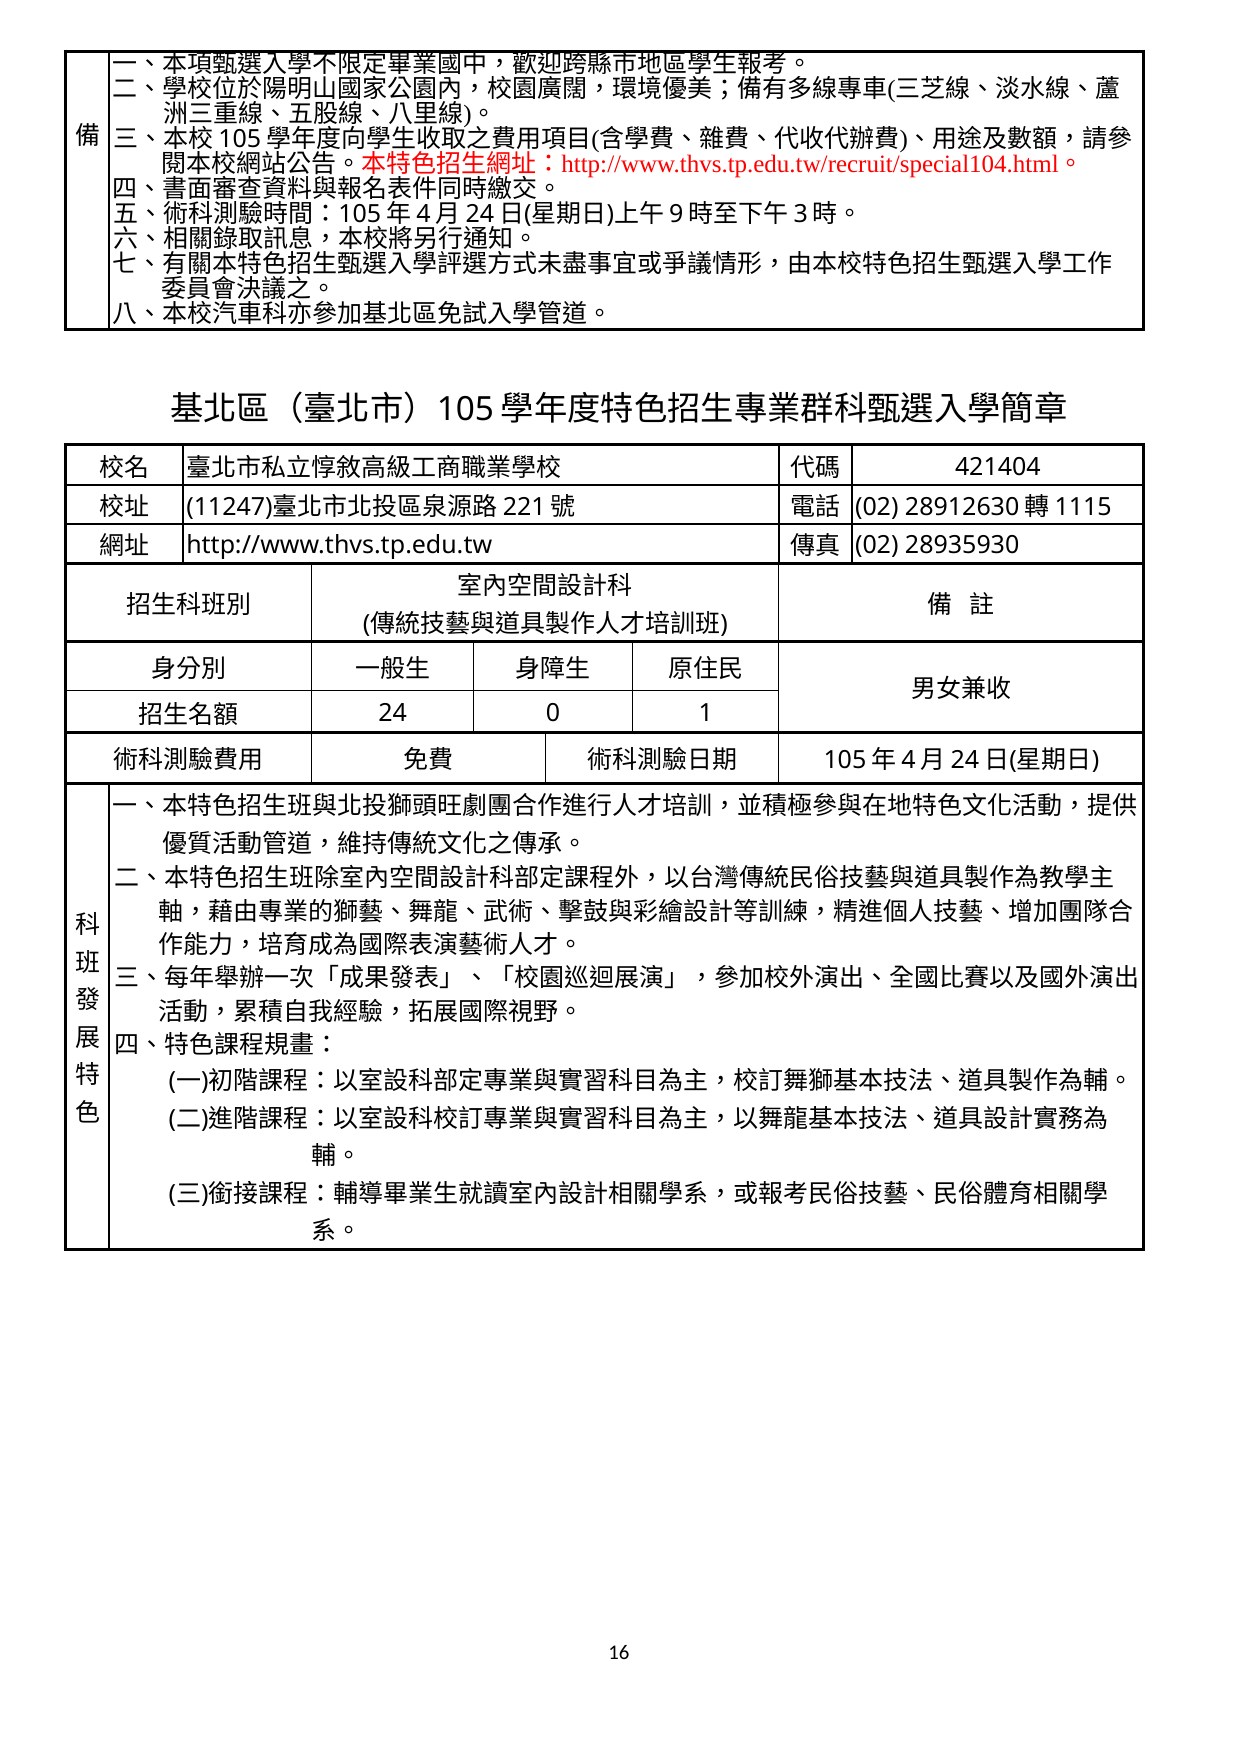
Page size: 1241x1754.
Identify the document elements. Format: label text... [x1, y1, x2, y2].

table_cell 術科測驗日期 [546, 734, 778, 782]
table_cell 24 [312, 691, 473, 731]
table_cell 電話 [780, 486, 851, 523]
table_cell 一、本特色招生班與北投獅頭旺劇團合作進行人才培訓，並積極參與在地特色文化活動，提供優質活動管道，維持傳統文化之傳承。 二、本特色招生班除室內空間設計科部定課程外，以台灣傳統民俗技藝與道具製作為教學主軸，藉由專業的獅藝、舞龍、武術、擊鼓與彩繪設計等訓練，精進個人技藝、增加團隊合作能力，培育成為國際表演藝術人才。 三、每年舉辦一次「成果發表」、「校園巡迴展演」，參加校外演出、全國比賽以及國外演出活動，累積自我經驗，拓展國際視野。 四、特色課程規畫： (一)初階課程：以室設科部定專業與實習科目為主，校訂舞獅基本技法、道具製作為輔。 (二)進階課程：以室設科校訂專業與實習科目為主，以舞龍基本技法、道具設計實務為輔。 (三)銜接課程：輔導畢業生就讀室內設計相關學系，或報考民俗技藝、民俗體育相關學系。 [110, 785, 1142, 1248]
table_cell 傳真 [780, 525, 851, 562]
table_cell 身障生 [474, 643, 632, 690]
table_cell 招生名額 [67, 691, 311, 731]
table_cell 備 [67, 53, 108, 328]
table_cell (02) 28912630轉1115 [853, 486, 1142, 523]
table_cell 校址 [67, 486, 182, 523]
table_cell 備 註 [779, 565, 1142, 640]
table_cell 室內空間設計科 (傳統技藝與道具製作人才培訓班) [312, 565, 778, 640]
table_cell 原住民 [633, 643, 778, 690]
table_header 代碼 [780, 446, 851, 484]
table_cell 1 [633, 691, 778, 731]
table_cell 科班發展特色 [67, 785, 108, 1248]
table_cell 一、本項甄選入學不限定畢業國中，歡迎跨縣市地區學生報考。 二、學校位於陽明山國家公園內，校園廣闊，環境優美；備有多線專車(三芝線、淡水線、蘆洲三重線、五股線、八里線)。 三、本校105學年度向學生收取之費用項目(含學費、雜費、代收代辦費)、用途及數額，請參閱本校網站公告。本特色招生網址：http://www.thvs.tp.edu.tw/recruit/special104.html。 四、書面審查資料與報名表件同時繳交。 五、術科測驗時間：105年4月24日(星期日)上午9時至下午3時。 六、相關錄取訊息，本校將另行通知。 七、有關本特色招生甄選入學評選方式未盡事宜或爭議情形，由本校特色招生甄選入學工作委員會決議之。 八、本校汽車科亦參加基北區免試入學管道。 [110, 53, 1142, 328]
table_cell (11247)臺北市北投區泉源路221號 [184, 486, 778, 523]
table_header 校名 [67, 446, 182, 484]
text 基北區（臺北市）105學年度特色招生專業群科甄選入學簡章 [71, 368, 1166, 443]
table_cell 招生科班別 [67, 565, 311, 640]
table_cell (02) 28935930 [853, 525, 1142, 562]
table_cell 男女兼收 [779, 643, 1142, 731]
table_cell 術科測驗費用 [67, 734, 311, 782]
table_cell 身分別 [67, 643, 311, 690]
table_cell http://www.thvs.tp.edu.tw [184, 525, 778, 562]
table_cell 網址 [67, 525, 182, 562]
table_cell 一般生 [312, 643, 473, 690]
table_header 421404 [853, 446, 1142, 484]
table_cell 免費 [312, 734, 545, 782]
table_header 臺北市私立惇敘高級工商職業學校 [184, 446, 778, 484]
table_cell 0 [474, 691, 632, 731]
table_cell 105年4月24日(星期日) [779, 734, 1142, 782]
